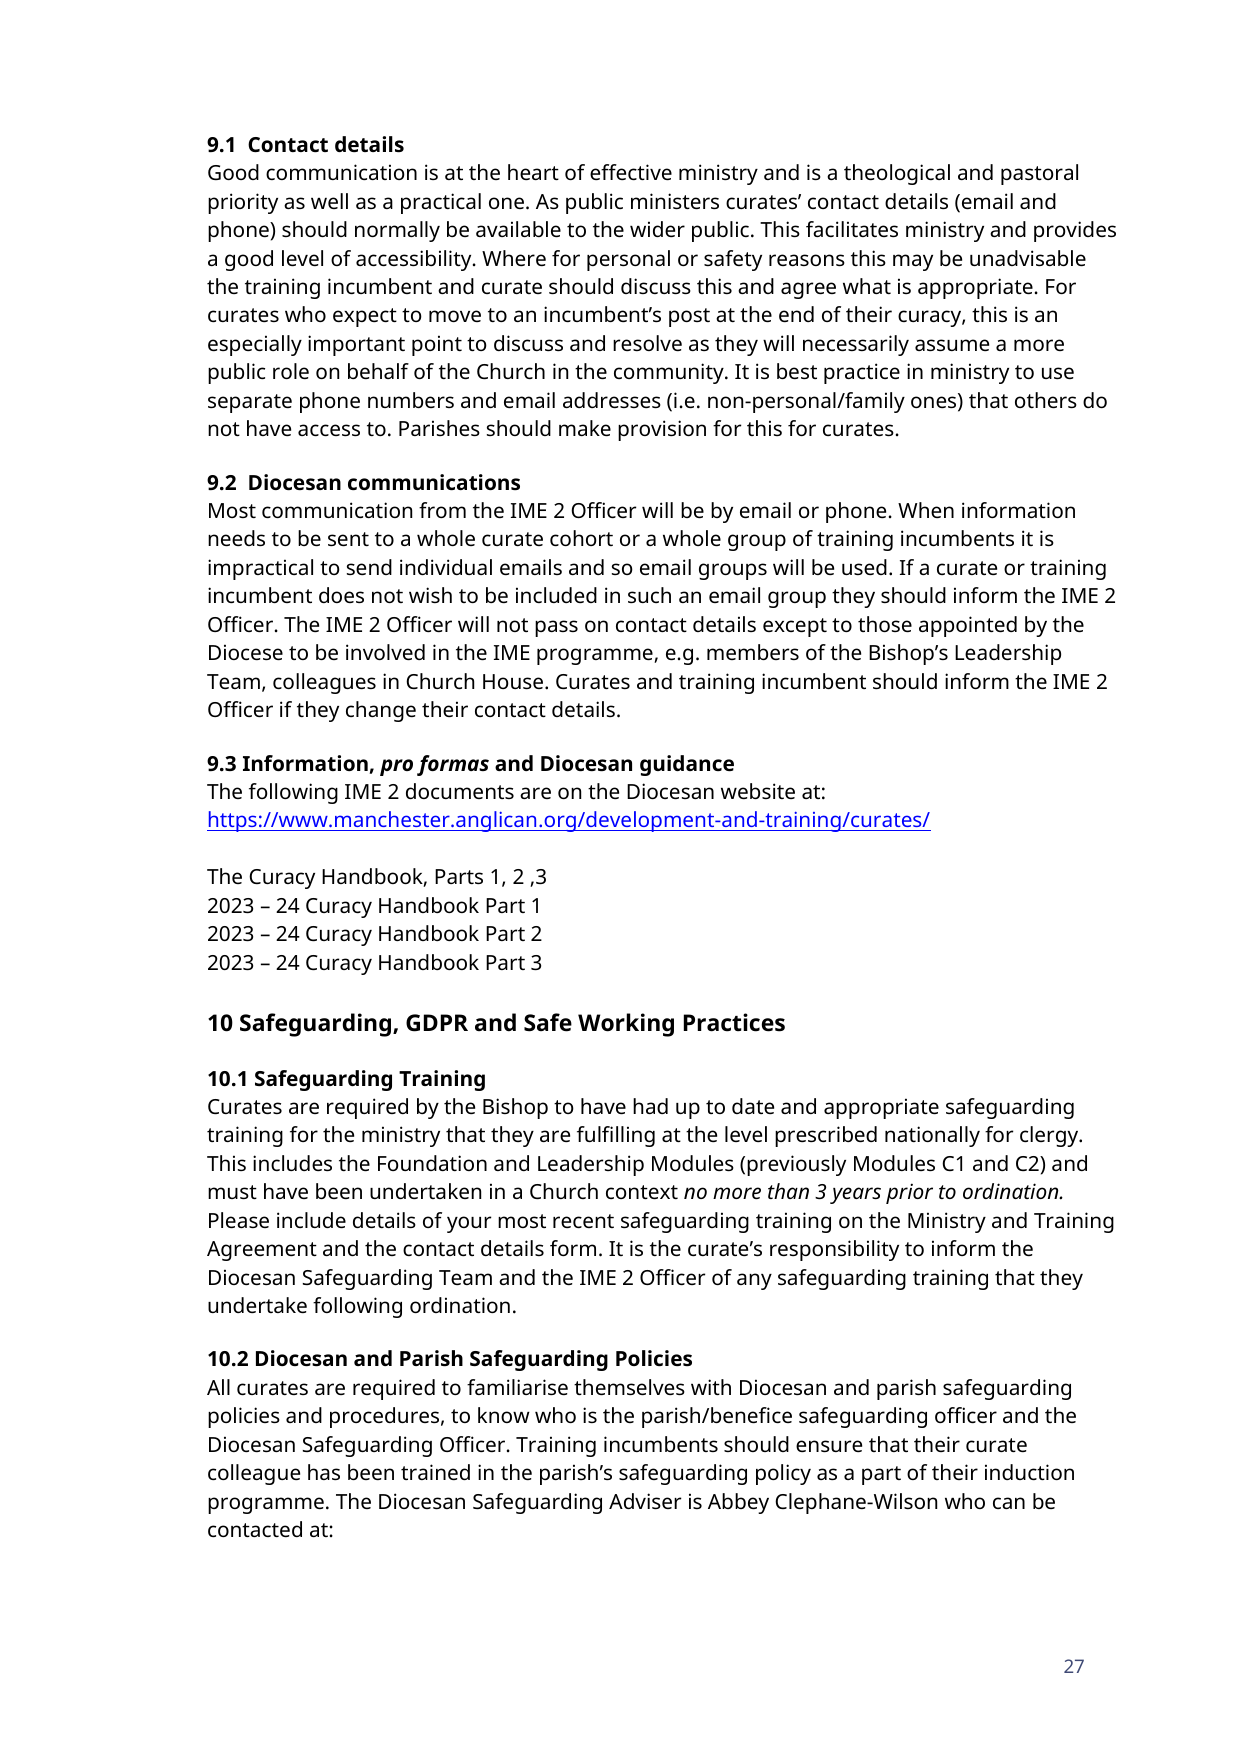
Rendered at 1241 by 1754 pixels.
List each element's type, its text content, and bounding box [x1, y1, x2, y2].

text 10.2 Diocesan and Parish Safeguarding Policies [207, 1344, 1122, 1373]
text All curates are required to familiarise themselves with Diocesan and parish safeguarding policies and procedures, to know who is the parish/benefice safeguarding officer and the Diocesan Safeguarding Officer. Training incumbents should ensure that their curate colleague has been trained in the parish’s safeguarding policy as a part of their induction programme. The Diocesan Safeguarding Adviser is Abbey Clephane-Wilson who can be contacted at: [207, 1373, 1122, 1544]
text The following IME 2 documents are on the Diocesan website at: [207, 777, 1122, 806]
text 2023 – 24 Curacy Handbook Part 1 [207, 891, 1122, 919]
text Curates are required by the Bishop to have had up to date and appropriate safeguarding training for the ministry that they are fulfilling at the level prescribed nationally for clergy. This includes the Foundation and Leadership Modules (previously Modules C1 and C2) and must have been undertaken in a Church context no more than 3 years prior to ordination. Please include details of your most recent safeguarding training on the Ministry and Training Agreement and the contact details form. It is the curate’s responsibility to inform the Diocesan Safeguarding Team and the IME 2 Officer of any safeguarding training that they undertake following ordination. [207, 1092, 1122, 1319]
text 9.2 Diocesan communications [207, 468, 1122, 496]
text 2023 – 24 Curacy Handbook Part 3 [207, 948, 1122, 976]
text 10 Safeguarding, GDPR and Safe Working Practices [207, 1007, 1122, 1039]
text Most communication from the IME 2 Officer will be by email or phone. When information needs to be sent to a whole curate cohort or a whole group of training incumbents it is impractical to send individual emails and so email groups will be used. If a curate or training incumbent does not wish to be included in such an email group they should inform the IME 2 Officer. The IME 2 Officer will not pass on contact details except to those appointed by the Diocese to be involved in the IME programme, e.g. members of the Bishop’s Leadership Team, colleagues in Church House. Curates and training incumbent should inform the IME 2 Officer if they change their contact details. [207, 496, 1122, 724]
text 10.1 Safeguarding Training [207, 1064, 1122, 1092]
text The Curacy Handbook, Parts 1, 2 ,3 [207, 862, 1122, 891]
text 9.3 Information, pro formas and Diocesan guidance [207, 749, 1122, 777]
text https://www.manchester.anglican.org/development-and-training/curates/ [207, 806, 1122, 834]
text 2023 – 24 Curacy Handbook Part 2 [207, 919, 1122, 948]
text 9.1 Contact details [207, 130, 1122, 158]
text Good communication is at the heart of effective ministry and is a theological and pastoral priority as well as a practical one. As public ministers curates’ contact details (email and phone) should normally be available to the wider public. This facilitates ministry and provides a good level of accessibility. Where for personal or safety reasons this may be unadvisable the training incumbent and curate should discuss this and agree what is appropriate. For curates who expect to move to an incumbent’s post at the end of their curacy, this is an especially important point to discuss and resolve as they will necessarily assume a more public role on behalf of the Church in the community. It is best practice in ministry to use separate phone numbers and email addresses (i.e. non-personal/family ones) that others do not have access to. Parishes should make provision for this for curates. [207, 158, 1122, 443]
